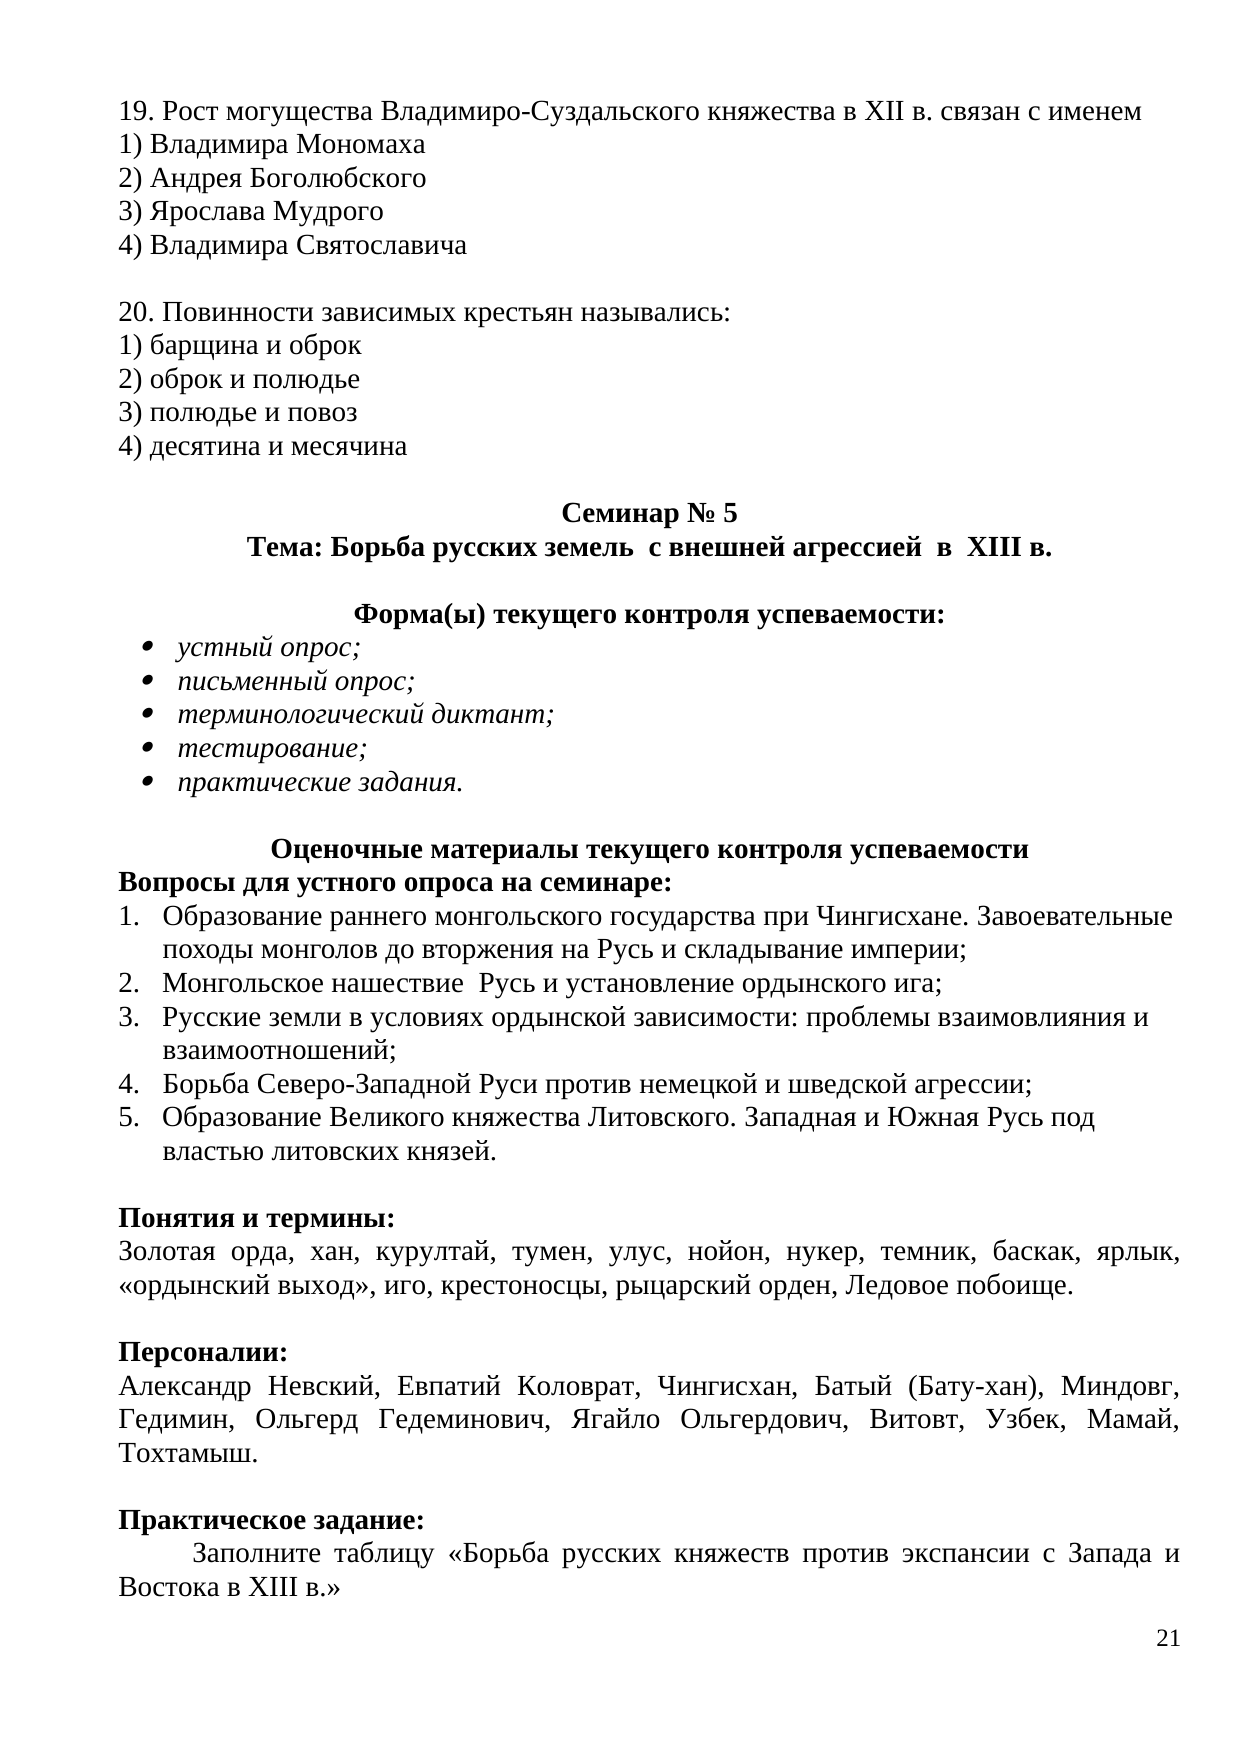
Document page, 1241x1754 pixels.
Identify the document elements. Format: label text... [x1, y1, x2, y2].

list письменный опрос; [140, 663, 1181, 697]
text 1) Владимира Мономаха [118, 126, 1181, 160]
text 5. Образование Великого княжества Литовского. Западная и Южная Русь под властью литовских князей. [118, 1099, 1181, 1166]
text 20. Повинности зависимых крестьян назывались: [118, 294, 1181, 327]
text Персоналии: [118, 1334, 1181, 1368]
text 1. Образование раннего монгольского государства при Чингисхане. Завоевательные походы монголов до вторжения на Русь и складывание империи; [118, 898, 1181, 965]
text Оценочные материалы текущего контроля успеваемости [118, 831, 1181, 864]
text Заполните таблицу «Борьба русских княжеств против экспансии с Запада и Востока в XIII в.» [118, 1535, 1181, 1602]
text Александр Невский, Евпатий Коловрат, Чингисхан, Батый (Бату-хан), Миндовг, Гедимин, Ольгерд Гедеминович, Ягайло Ольгердович, Витовт, Узбек, Мамай, Тохтамыш. [118, 1368, 1181, 1468]
text Золотая орда, хан, курултай, тумен, улус, нойон, нукер, темник, баскак, ярлык, «ордынский выход», иго, крестоносцы, рыцарский орден, Ледовое побоище. [118, 1233, 1181, 1301]
list тестирование; [140, 730, 1181, 764]
text 2. Монгольское нашествие Русь и установление ордынского ига; [118, 965, 1181, 999]
text 3) Ярослава Мудрого [118, 193, 1181, 227]
text 4) десятина и месячина [118, 428, 1181, 462]
text Понятия и термины: [118, 1200, 1181, 1233]
text Вопросы для устного опроса на семинаре: [118, 864, 1181, 898]
text 4) Владимира Святославича [118, 227, 1181, 260]
list терминологический диктант; [140, 697, 1181, 730]
text Практическое задание: [118, 1502, 1181, 1535]
text 2) Андрея Боголюбского [118, 160, 1181, 193]
text 2) оброк и полюдье [118, 361, 1181, 394]
text 3) полюдье и повоз [118, 394, 1181, 428]
text 19. Рост могущества Владимиро-Суздальского княжества в XII в. связан с именем [118, 93, 1181, 126]
text Семинар № 5 [118, 495, 1181, 529]
list устный опрос; [140, 629, 1181, 663]
text Тема: Борьба русских земель с внешней агрессией в XIII в. [118, 529, 1181, 562]
text 4. Борьба Северо-Западной Руси против немецкой и шведской агрессии; [118, 1066, 1181, 1099]
text Форма(ы) текущего контроля успеваемости: [118, 596, 1181, 629]
list практические задания. [140, 764, 1181, 797]
text 3. Русские земли в условиях ордынской зависимости: проблемы взаимовлияния и взаимоотношений; [118, 999, 1181, 1066]
text 1) барщина и оброк [118, 327, 1181, 361]
